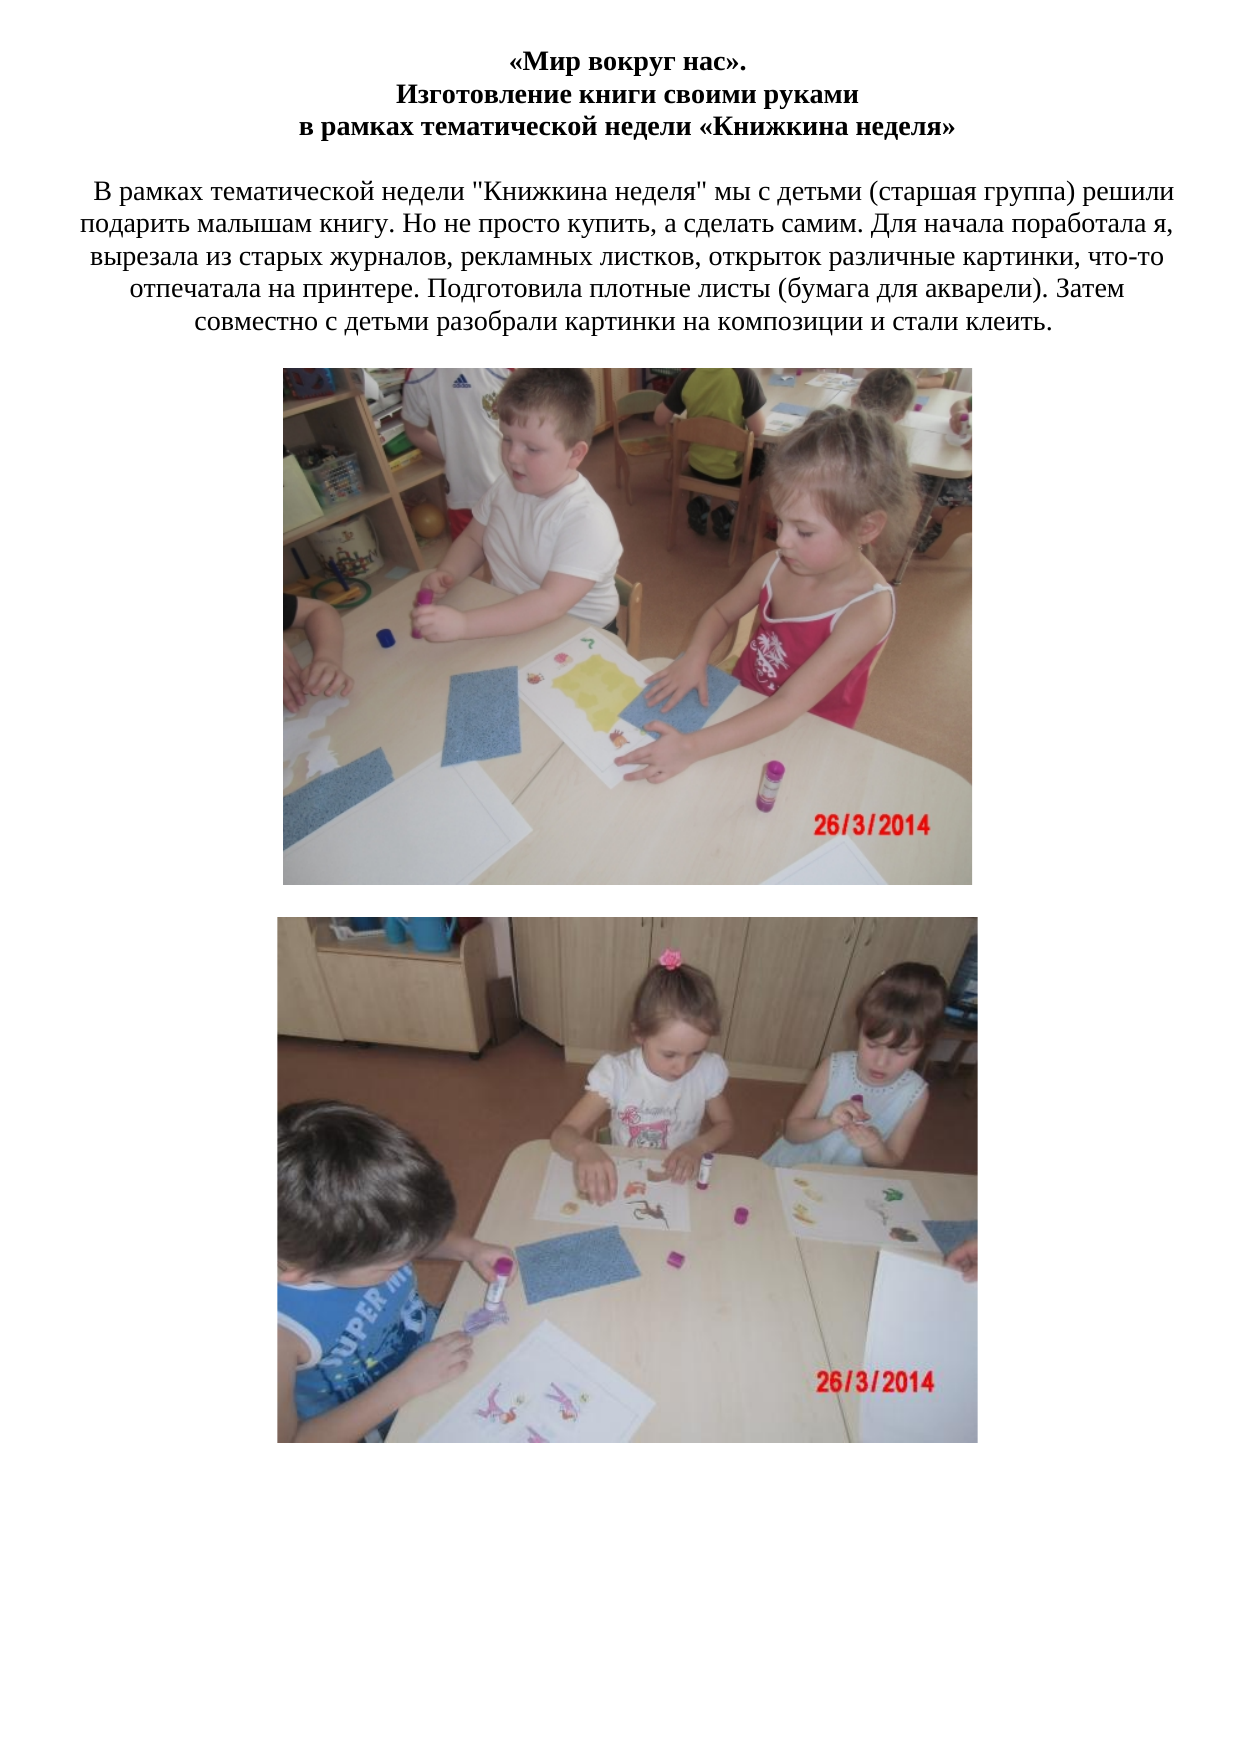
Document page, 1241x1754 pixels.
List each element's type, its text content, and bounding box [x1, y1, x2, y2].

picture [283, 368, 973, 885]
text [74, 109, 1181, 1474]
picture [277, 917, 978, 1443]
text «Мир вокруг нас». [74, 44, 1181, 77]
text Изготовление книги своими руками [74, 77, 1181, 109]
